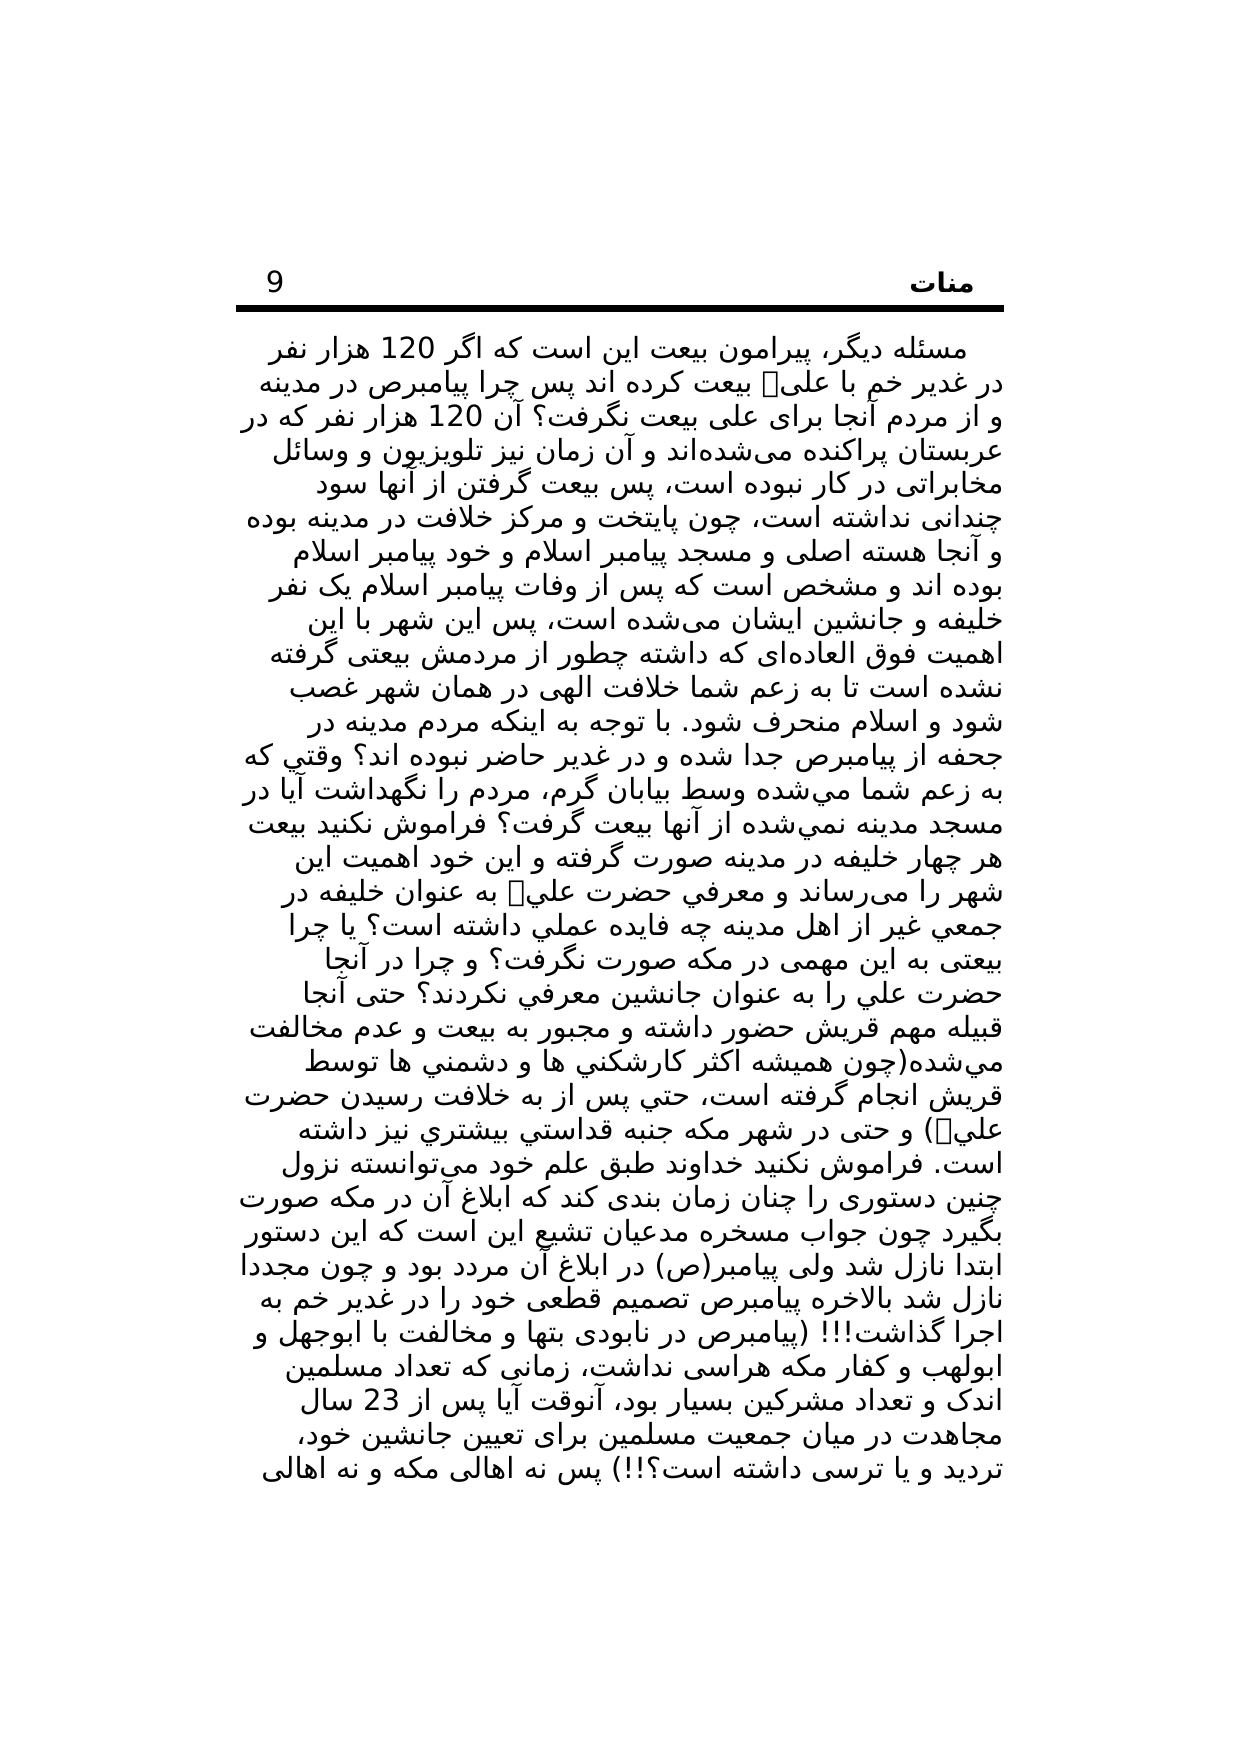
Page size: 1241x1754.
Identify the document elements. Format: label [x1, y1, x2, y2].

text [236, 331, 1004, 1486]
